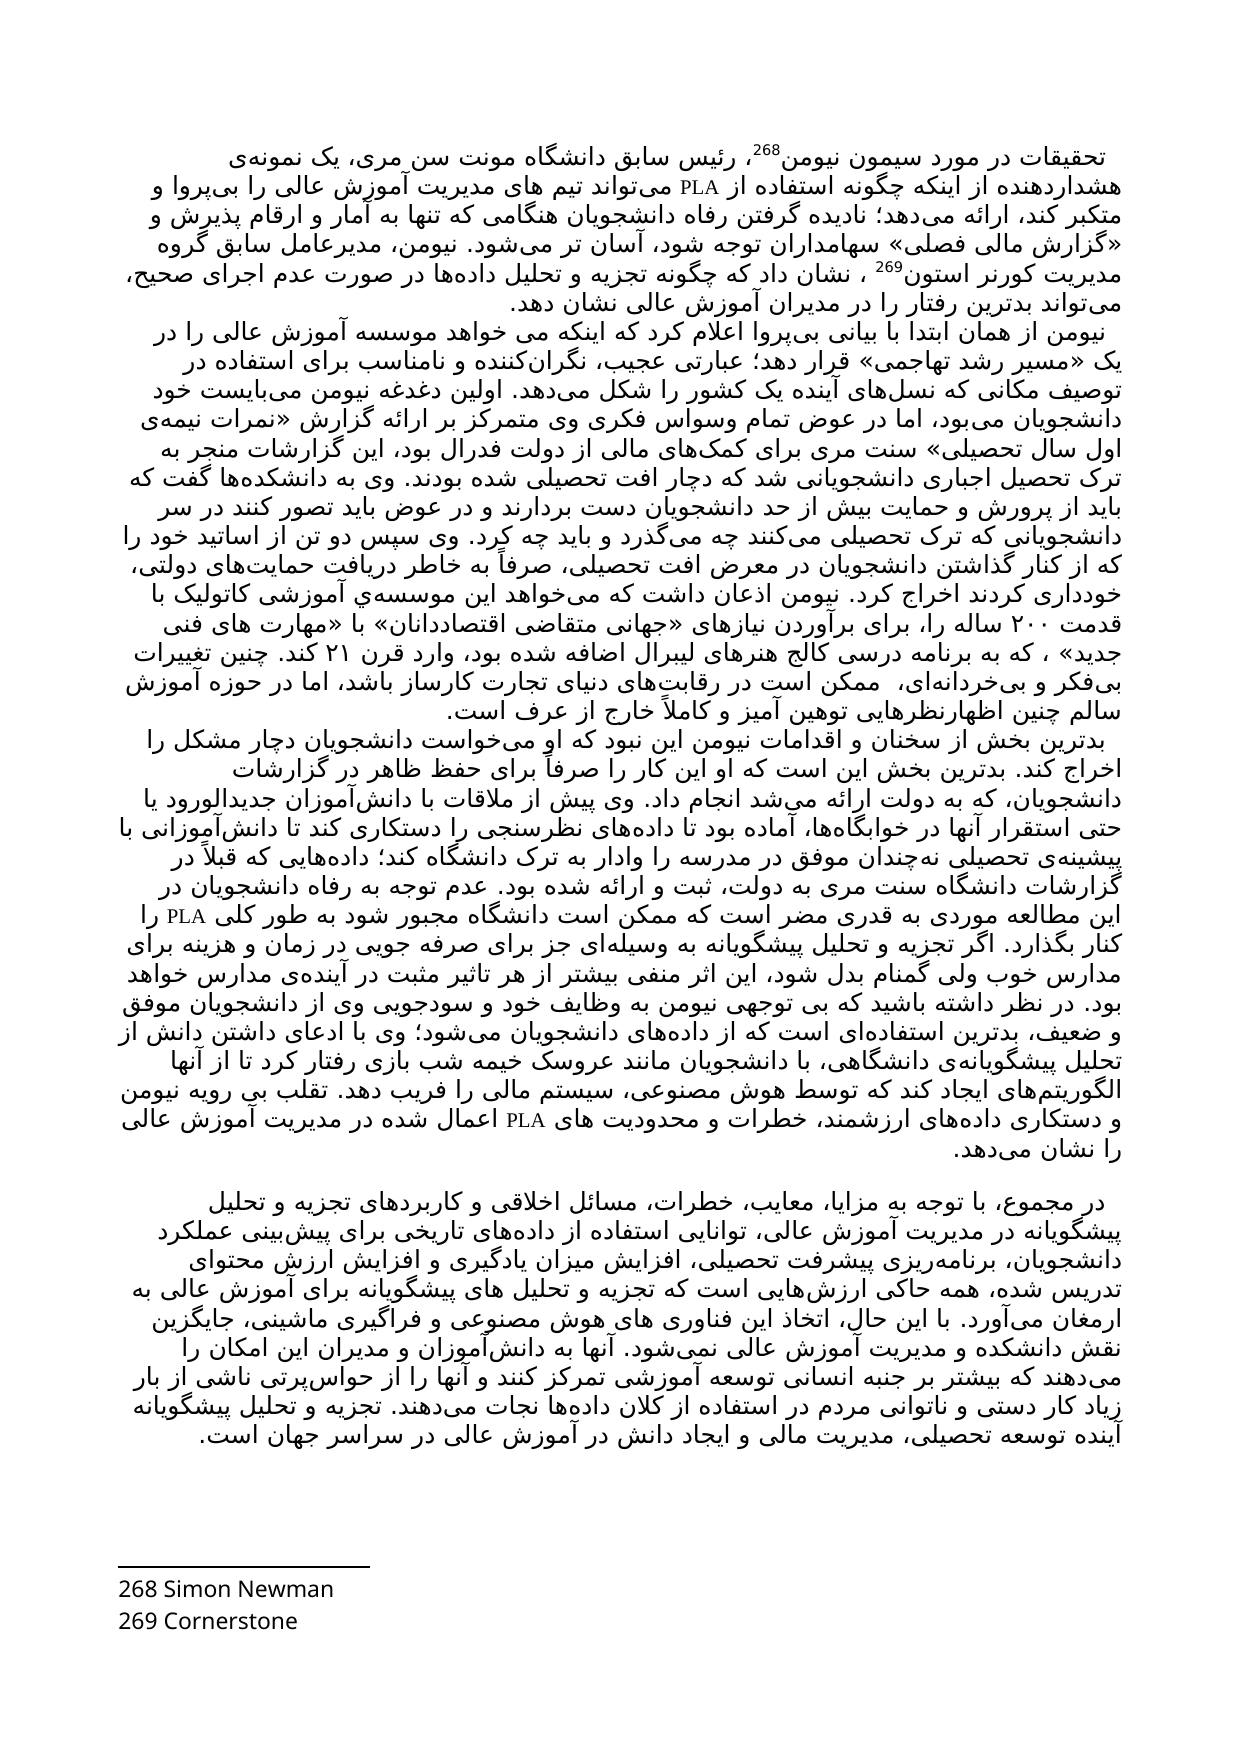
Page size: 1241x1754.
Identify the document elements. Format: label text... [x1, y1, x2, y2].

text نیومن از همان ابتدا با بیانی بی‌پروا اعلام کرد که اینکه می خواهد موسسه آموزش عالی را در یک «مسیر رشد تهاجمی» قرار دهد؛ عبارتی عجیب، نگران‌کننده و نامناسب برای استفاده در توصیف مکانی که نسل‌های آینده یک کشور را شکل می‌دهد. اولین دغدغه نیومن می‌بایست خود دانشجویان می‌بود، اما در عوض تمام وسواس فکری وی متمرکز بر ارائه گزارش «نمرات نیمه‌ی اول سال تحصیلی» سنت مری برای کمک‌های مالی از دولت فدرال بود، این گزارشات منجر به ترک تحصیل اجباری دانشجویانی شد که دچار افت تحصیلی شده بودند. وی به دانشکده‌ها گفت که باید از پرورش و حمایت بیش از حد دانشجویان دست بردارند و در عوض باید تصور کنند در سر دانشجویانی که ترک تحصیلی می‌کنند چه می‌گذرد و باید چه کرد. وی سپس دو تن از اساتید خود را که از کنار گذاشتن دانشجویان در معرض افت تحصیلی، صرفاً به خاطر دریافت حمایت‌های دولتی، خودداری کردند اخراج کرد. نیومن اذعان داشت که می‌خواهد این موسسه‌ي آموزشی کاتولیک با قدمت ۲۰۰ ساله را، برای برآوردن نیازهای «جهانی متقاضی اقتصاددانان» با «مهارت های فنی جدید» ، که به برنامه درسی کالج هنرهای لیبرال اضافه شده بود، وارد قرن ۲۱ کند. چنین تغییرات بی‌فکر و بی‌خردانه‌ای، ممکن است در رقابت‌های دنیای تجارت کارساز باشد، اما در حوزه آموزش سالم چنین اظهارنظرهایی توهین آمیز و کاملاً خارج از عرف است. [118, 317, 1122, 726]
text در مجموع، با توجه به مزایا، معایب، خطرات، مسائل اخلاقی و کاربردهای تجزیه و تحلیل پیشگویانه در مدیریت آموزش عالی، توانایی استفاده از داده‌های تاریخی برای پیش‌بینی عملکرد دانشجویان، برنامه‌ریزی پیشرفت تحصیلی، افزایش میزان یادگیری و افزایش ارزش محتوای تدریس شده، همه حاکی ارزش‌هایی است که تجزیه و تحلیل های پیشگویانه برای آموزش عالی به ارمغان می‌آورد. با این حال، اتخاذ این فناوری های هوش مصنوعی و فراگیری ماشینی، جایگزین نقش دانشکده و مدیریت آموزش عالی نمی‌شود. آنها به دانش‌آموزان و مدیران این امکان را می‌دهند که بیشتر بر جنبه انسانی توسعه آموزشی تمرکز کنند و آنها را از حواس‌پرتی ناشی از بار زیاد کار دستی و ناتوانی مردم در استفاده از کلان داده‌ها نجات می‌دهند. تجزیه و تحلیل پیشگویانه آینده توسعه تحصیلی، مدیریت مالی و ایجاد دانش در آموزش عالی در سراسر جهان است. [118, 1187, 1122, 1449]
text بدترین بخش از سخنان و اقدامات نیومن این نبود که او می‌خواست دانشجویان دچار مشکل را اخراج کند. بدترین بخش این است که او این کار را صرفاً برای حفظ ظاهر در گزارشات دانشجویان، که به دولت ارائه می‌شد انجام داد. وی پیش از ملاقات با دانش‌آموزان جدیدالورود یا حتی استقرار آنها در خوابگاه‌ها، آماده بود تا داده‌های نظرسنجی را دستکاری کند تا دانش‌آموزانی با پیشینه‌ی تحصیلی نه‌چندان موفق در مدرسه را وادار به ترک دانشگاه کند؛ داده‌هایی که قبلاً در گزارشات دانشگاه سنت مری به دولت، ثبت و ارائه شده بود. عدم توجه به رفاه دانشجویان در این مطالعه موردی به قدری مضر است که ممکن است دانشگاه مجبور شود به طور کلی PLA را کنار بگذارد. اگر تجزیه و تحلیل پیشگویانه به وسیله‌ای جز برای صرفه جویی در زمان و هزینه برای مدارس خوب ولی گمنام بدل شود، این اثر منفی بیشتر از هر تاثیر مثبت در آینده‌ی مدارس خواهد بود. در نظر داشته باشید که بی توجهی نیومن به وظایف خود و سودجویی وی از دانشجویان موفق و ضعیف، بدترین استفاده‌ای است که از داده‌های دانشجویان می‌شود؛ وی با ادعای داشتن دانش از تحلیل پیشگویانه‌ی دانشگاهی، با دانشجویان مانند عروسک خیمه شب بازی رفتار کرد تا از آنها الگوریتم‌های ایجاد کند که توسط هوش مصنوعی، سیستم مالی را فریب دهد. تقلب بی رویه نیومن و دستکاری داده‌های ارزشمند، خطرات و محدودیت های PLA اعمال شده در مدیریت آموزش عالی را نشان می‌دهد. [118, 726, 1122, 1163]
text تحقیقات در مورد سیمون نیومن، رئیس سابق دانشگاه مونت سن مری، یک نمونه‌ی هشداردهنده از اینکه چگونه استفاده‌ از PLA ‌‌می‌تواند تیم های مدیریت آموزش عالی را بی‌پروا و متکبر کند، ارائه می‌دهد؛ نادیده گرفتن رفاه دانشجویان هنگامی که تنها به آمار و ارقام پذیرش و «گزارش مالی فصلی» سهامداران توجه شود، آسان تر می‌شود. نیومن، مدیرعامل سابق گروه مدیریت کورنر استون ، نشان داد که چگونه تجزیه و تحلیل داده‌ها در صورت عدم اجرای صحیح، ‌‌می‌تواند بدترین رفتار را در مدیران آموزش عالی نشان دهد. [118, 142, 1122, 317]
